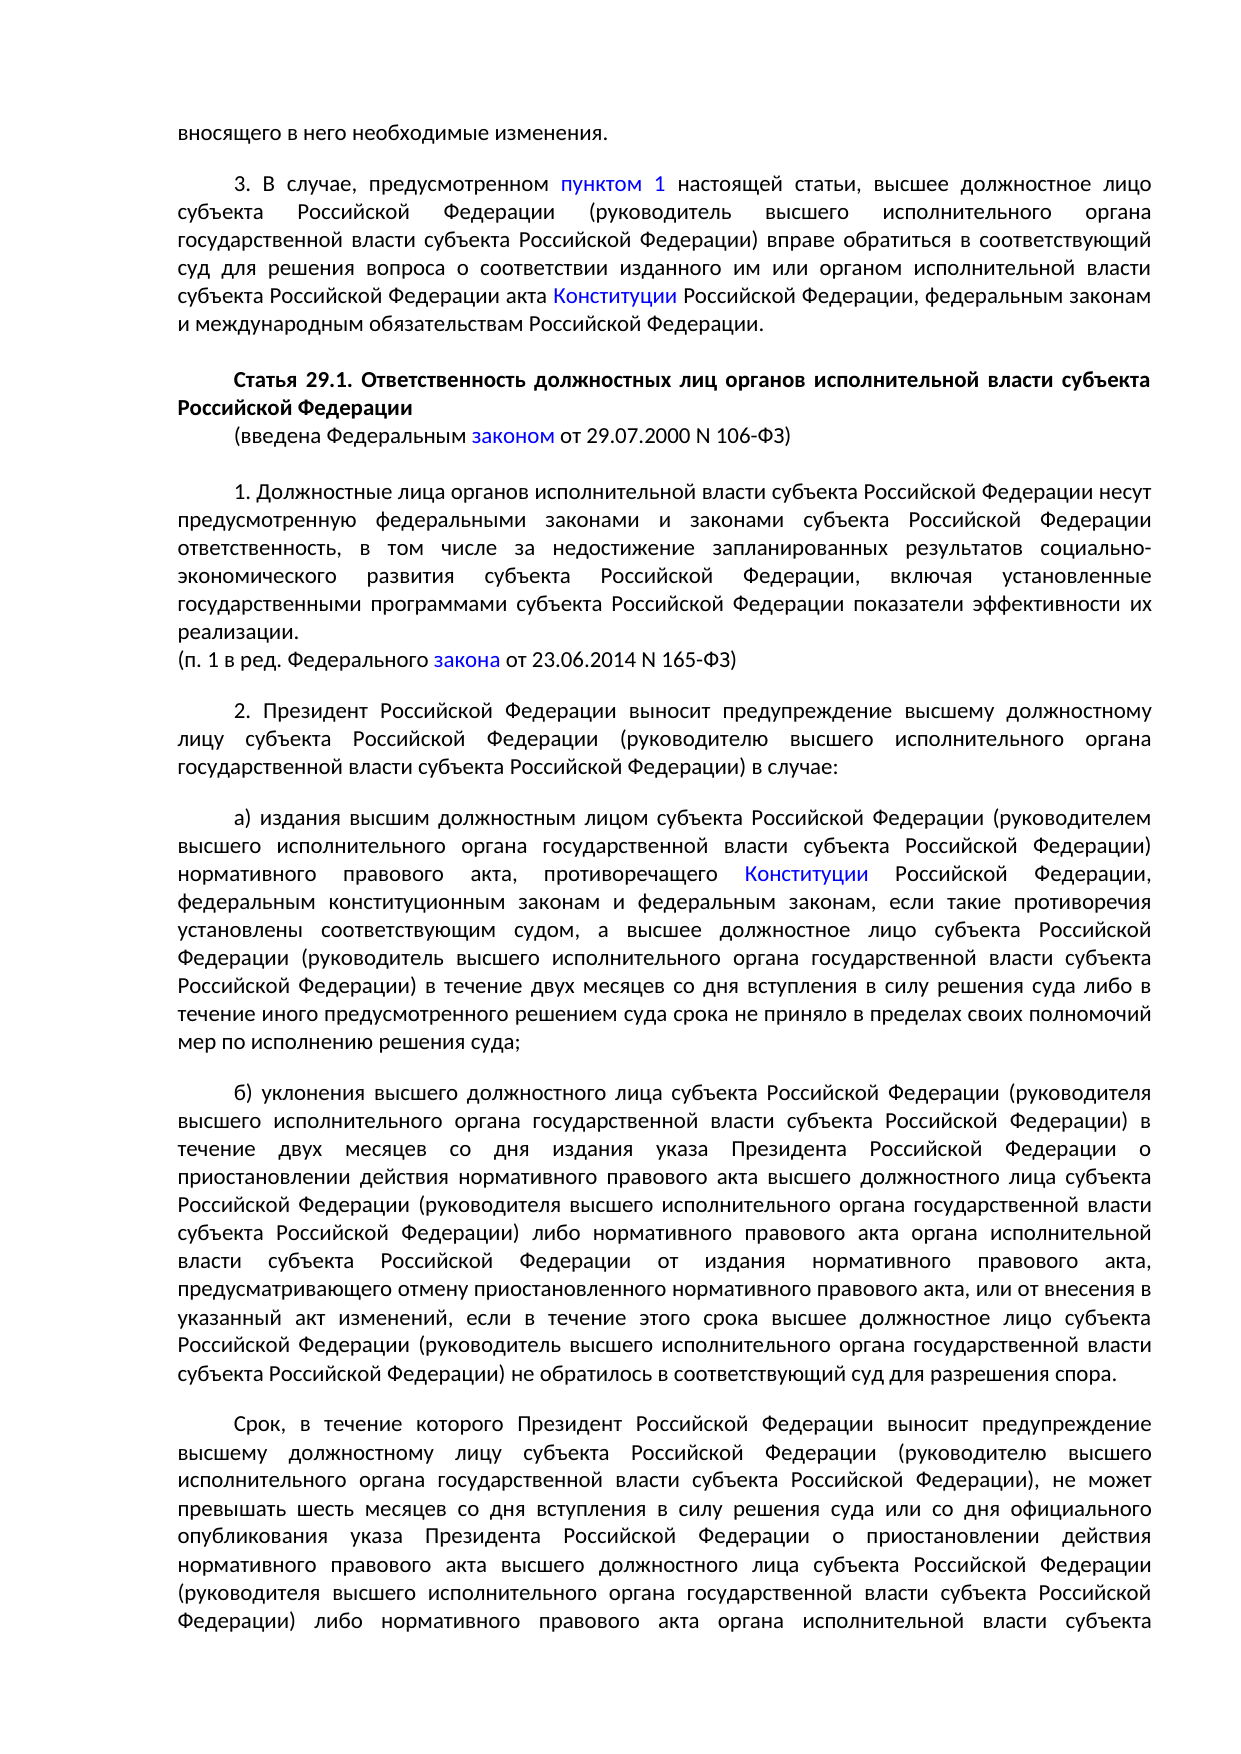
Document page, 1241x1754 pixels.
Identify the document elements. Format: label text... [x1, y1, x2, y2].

text б) уклонения высшего должностного лица субъекта Российской Федерации (руководителя высшего исполнительного органа государственной власти субъекта Российской Федерации) в течение двух месяцев со дня издания указа Президента Российской Федерации о приостановлении действия нормативного правового акта высшего должностного лица субъекта Российской Федерации (руководителя высшего исполнительного органа государственной власти субъекта Российской Федерации) либо нормативного правового акта органа исполнительной власти субъекта Российской Федерации от издания нормативного правового акта, предусматривающего отмену приостановленного нормативного правового акта, или от внесения в указанный акт изменений, если в течение этого срока высшее должностное лицо субъекта Российской Федерации (руководитель высшего исполнительного органа государственной власти субъекта Российской Федерации) не обратилось в соответствующий суд для разрешения спора. [177, 1078, 1152, 1387]
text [177, 1409, 1152, 1634]
title Статья 29.1. Ответственность должностных лиц органов исполнительной власти субъекта Российской Федерации [177, 365, 1152, 421]
text (п. 1 в ред. Федерального закона от 23.06.2014 N 165-ФЗ) [177, 645, 1152, 673]
text (введена Федеральным законом от 29.07.2000 N 106-ФЗ) [177, 421, 1152, 449]
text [177, 118, 1152, 146]
text 2. Президент Российской Федерации выносит предупреждение высшему должностному лицу субъекта Российской Федерации (руководителю высшего исполнительного органа государственной власти субъекта Российской Федерации) в случае: [177, 696, 1152, 780]
text а) издания высшим должностным лицом субъекта Российской Федерации (руководителем высшего исполнительного органа государственной власти субъекта Российской Федерации) нормативного правового акта, противоречащего Конституции Российской Федерации, федеральным конституционным законам и федеральным законам, если такие противоречия установлены соответствующим судом, а высшее должностное лицо субъекта Российской Федерации (руководитель высшего исполнительного органа государственной власти субъекта Российской Федерации) в течение двух месяцев со дня вступления в силу решения суда либо в течение иного предусмотренного решением суда срока не приняло в пределах своих полномочий мер по исполнению решения суда; [177, 803, 1152, 1056]
text 1. Должностные лица органов исполнительной власти субъекта Российской Федерации несут предусмотренную федеральными законами и законами субъекта Российской Федерации ответственность, в том числе за недостижение запланированных результатов социально-экономического развития субъекта Российской Федерации, включая установленные государственными программами субъекта Российской Федерации показатели эффективности их реализации. [177, 477, 1152, 645]
text 3. В случае, предусмотренном пунктом 1 настоящей статьи, высшее должностное лицо субъекта Российской Федерации (руководитель высшего исполнительного органа государственной власти субъекта Российской Федерации) вправе обратиться в соответствующий суд для решения вопроса о соответствии изданного им или органом исполнительной власти субъекта Российской Федерации акта Конституции Российской Федерации, федеральным законам и международным обязательствам Российской Федерации. [177, 169, 1152, 337]
